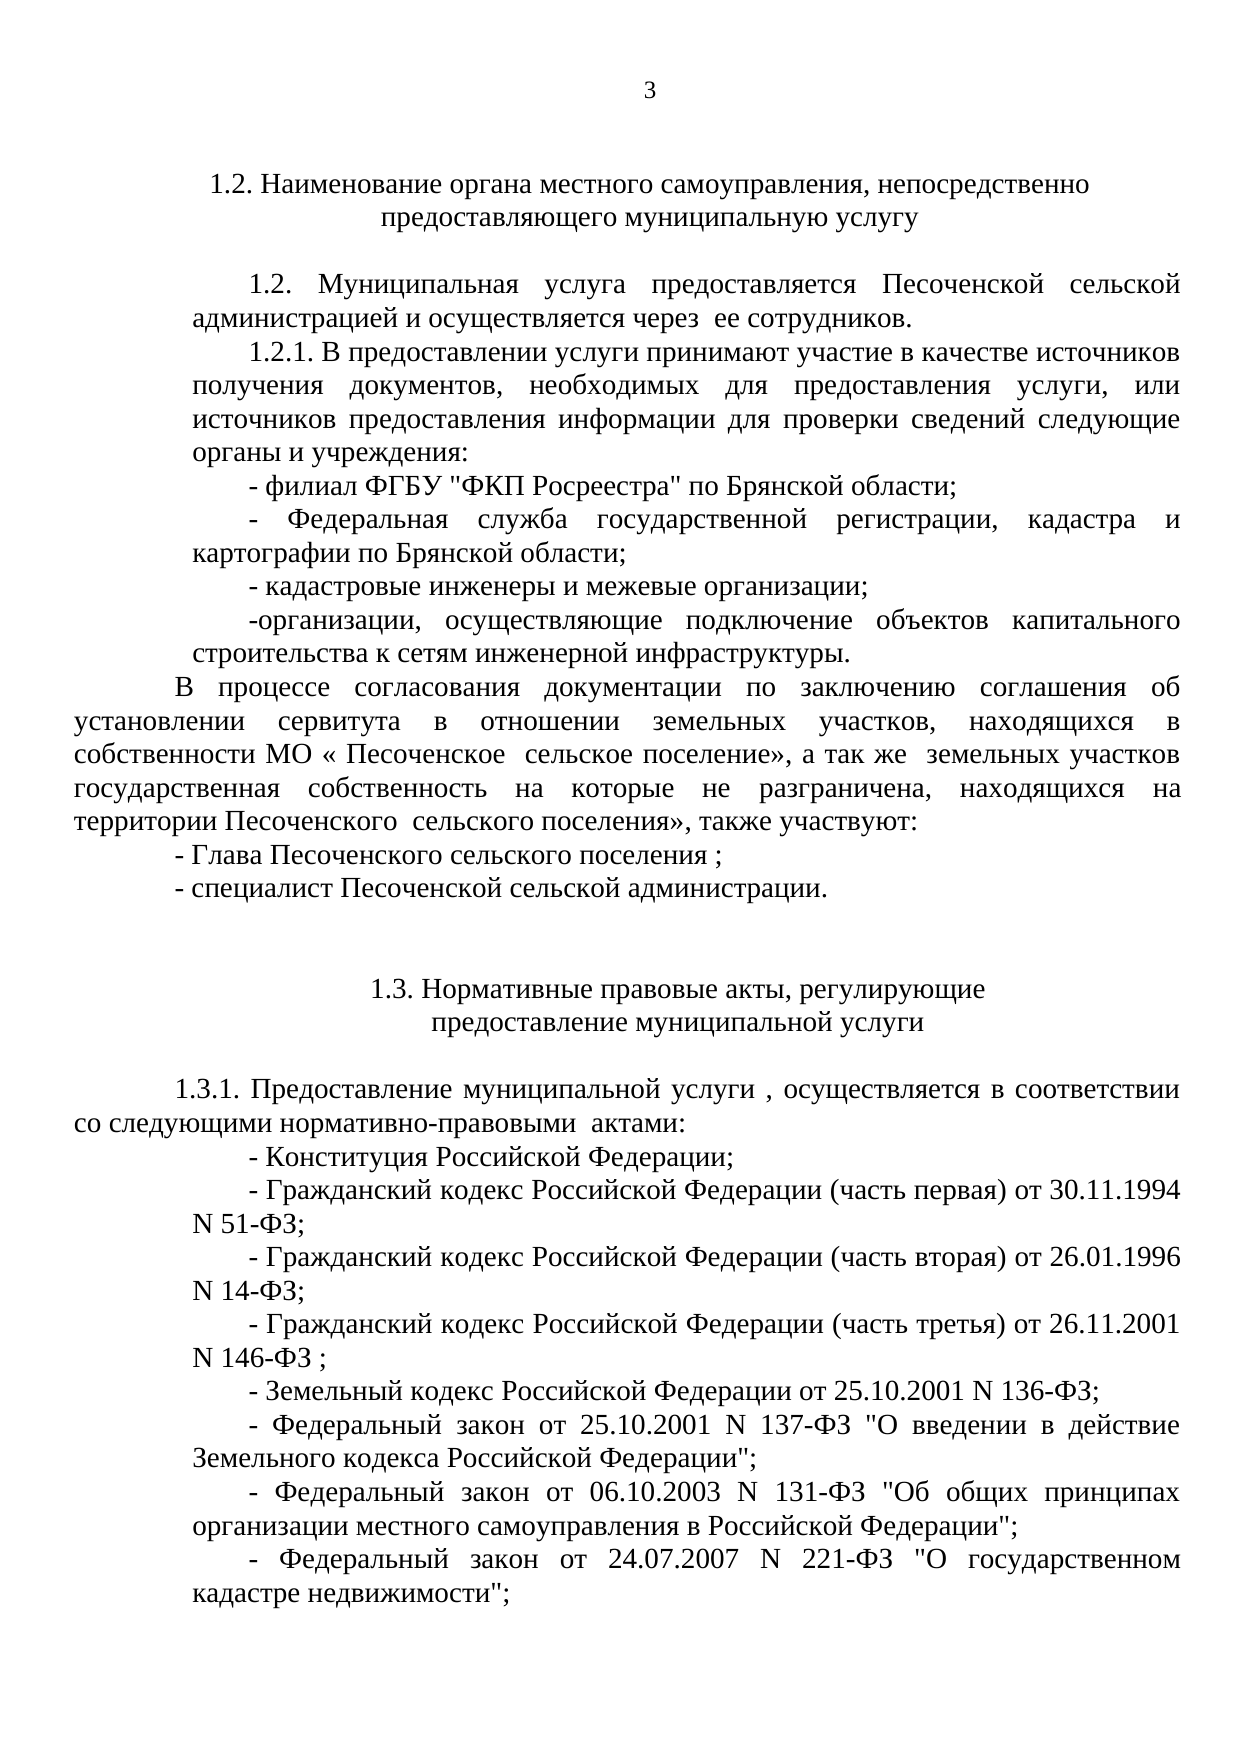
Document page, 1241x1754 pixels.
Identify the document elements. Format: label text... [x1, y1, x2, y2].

text 1.2. Наименование органа местного самоуправления, непосредственно [118, 166, 1181, 199]
text - Федеральный закон от 25.10.2001 N 137-ФЗ "О введении в действие Земельного кодекса Российской Федерации"; [192, 1407, 1181, 1474]
text - Глава Песоченского сельского поселения ; [74, 837, 1181, 870]
text - Земельный кодекс Российской Федерации от 25.10.2001 N 136-ФЗ; [192, 1373, 1181, 1407]
text - Федеральная служба государственной регистрации, кадастра и картографии по Брянской области; [192, 501, 1181, 568]
text - Гражданский кодекс Российской Федерации (часть третья) от 26.11.2001 N 146-ФЗ ; [192, 1306, 1181, 1373]
text - Федеральный закон от 06.10.2003 N 131-ФЗ "Об общих принципах организации местного самоуправления в Российской Федерации"; [192, 1474, 1181, 1541]
text В процессе согласования документации по заключению соглашения об установлении сервитута в отношении земельных участков, находящихся в собственности МО « Песоченское сельское поселение», а так же земельных участков государственная собственность на которые не разграничена, находящихся на территории Песоченского сельского поселения», также участвуют: [74, 669, 1181, 837]
text предоставление муниципальной услуги [74, 1004, 1181, 1038]
text 1.2. Муниципальная услуга предоставляется Песоченской сельской администрацией и осуществляется через ее сотрудников. [192, 267, 1181, 334]
text - Конституция Российской Федерации; [192, 1139, 1181, 1172]
text предоставляющего муниципальную услугу [118, 199, 1181, 233]
text 1.3.1. Предоставление муниципальной услуги , осуществляется в соответствии со следующими нормативно-правовыми актами: [74, 1072, 1181, 1139]
text 1.3. Нормативные правовые акты, регулирующие [74, 971, 1181, 1004]
text - Федеральный закон от 24.07.2007 N 221-ФЗ "О государственном кадастре недвижимости"; [192, 1541, 1181, 1608]
text - Гражданский кодекс Российской Федерации (часть вторая) от 26.01.1996 N 14-ФЗ; [192, 1239, 1181, 1306]
text 1.2.1. В предоставлении услуги принимают участие в качестве источников получения документов, необходимых для предоставления услуги, или источников предоставления информации для проверки сведений следующие органы и учреждения: [192, 334, 1181, 468]
text - специалист Песоченской сельской администрации. [74, 870, 1181, 904]
text - Гражданский кодекс Российской Федерации (часть первая) от 30.11.1994 N 51-ФЗ; [192, 1172, 1181, 1239]
text - кадастровые инженеры и межевые организации; [192, 568, 1181, 602]
text - филиал ФГБУ "ФКП Росреестра" по Брянской области; [192, 468, 1181, 501]
text -организации, осуществляющие подключение объектов капитального строительства к сетям инженерной инфраструктуры. [192, 602, 1181, 669]
